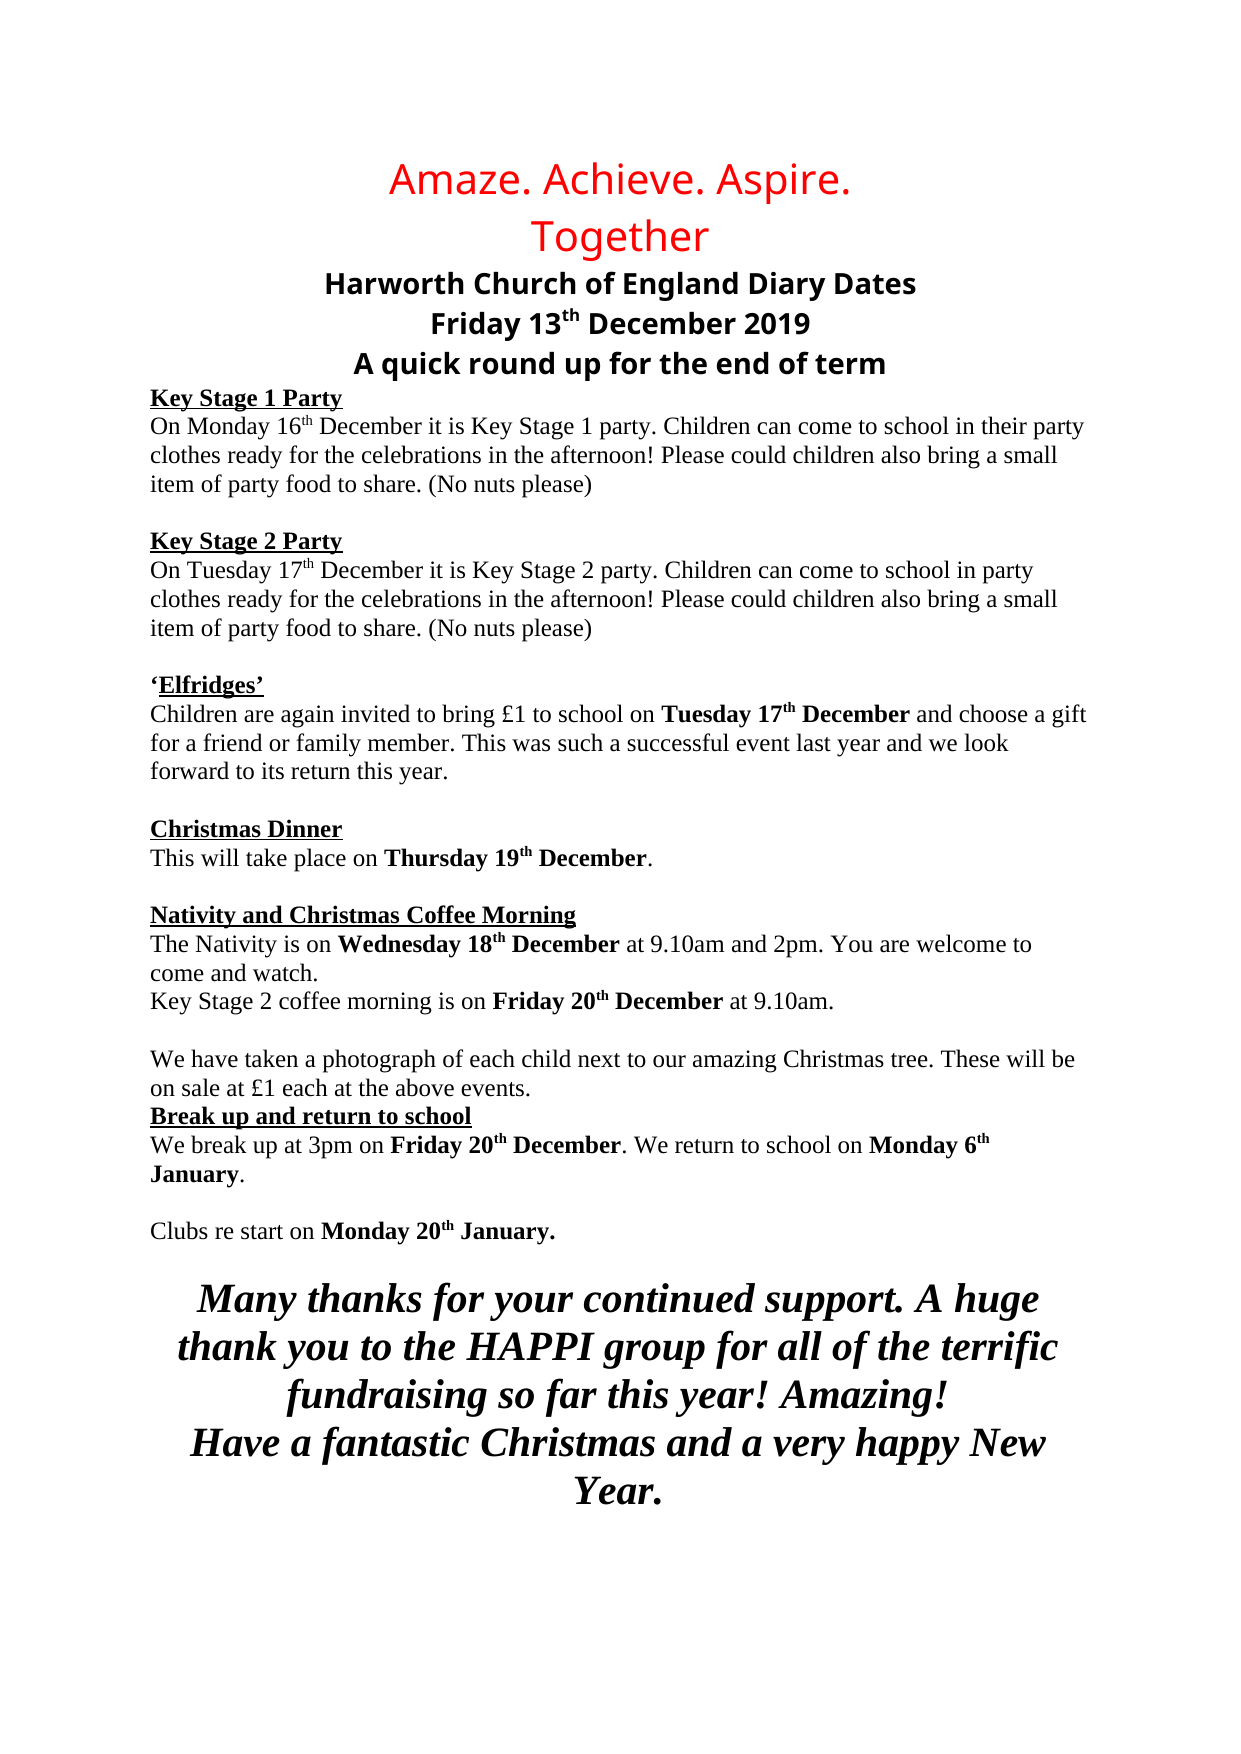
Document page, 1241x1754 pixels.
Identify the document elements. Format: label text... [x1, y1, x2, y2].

text Key Stage 2 Party [150, 526, 1090, 555]
text We break up at 3pm on Friday 20th December. We return to school on Monday 6th January. [150, 1130, 1090, 1188]
text The Nativity is on Wednesday 18th December at 9.10am and 2pm. You are welcome to come and watch. [150, 929, 1090, 986]
text ‘Elfridges’ [150, 670, 1090, 699]
text This will take place on Thursday 19th December. [150, 843, 1090, 871]
text Children are again invited to bring £1 to school on Tuesday 17th December and choose a gift for a friend or family member. This was such a successful event last year and we look forward to its return this year. [150, 699, 1090, 785]
text Many thanks for your continued support. A huge thank you to the HAPPI group for all of the terrific fundraising so far this year! Amazing! [150, 1274, 1090, 1418]
text Christmas Dinner [150, 814, 1090, 843]
text Have a fantastic Christmas and a very happy New Year. [150, 1418, 1090, 1513]
text Key Stage 1 Party [150, 383, 1090, 411]
text Amaze. Achieve. Aspire. [150, 150, 1090, 207]
text Break up and return to school [150, 1101, 1090, 1130]
text On Tuesday 17th December it is Key Stage 2 party. Children can come to school in party clothes ready for the celebrations in the afternoon! Please could children also bring a small item of party food to share. (No nuts please) [150, 555, 1090, 641]
text Together [150, 207, 1090, 263]
text We have taken a photograph of each child next to our amazing Christmas tree. These will be on sale at £1 each at the above events. [150, 1044, 1090, 1101]
text Harworth Church of England Diary Dates [150, 263, 1090, 303]
text Friday 13th December 2019 [150, 303, 1090, 343]
text A quick round up for the end of term [150, 343, 1090, 383]
text Clubs re start on Monday 20th January. [150, 1216, 1090, 1245]
text Nativity and Christmas Coffee Morning [150, 900, 1090, 929]
text On Monday 16th December it is Key Stage 1 party. Children can come to school in their party clothes ready for the celebrations in the afternoon! Please could children also bring a small item of party food to share. (No nuts please) [150, 411, 1090, 498]
text Key Stage 2 coffee morning is on Friday 20th December at 9.10am. [150, 986, 1090, 1015]
